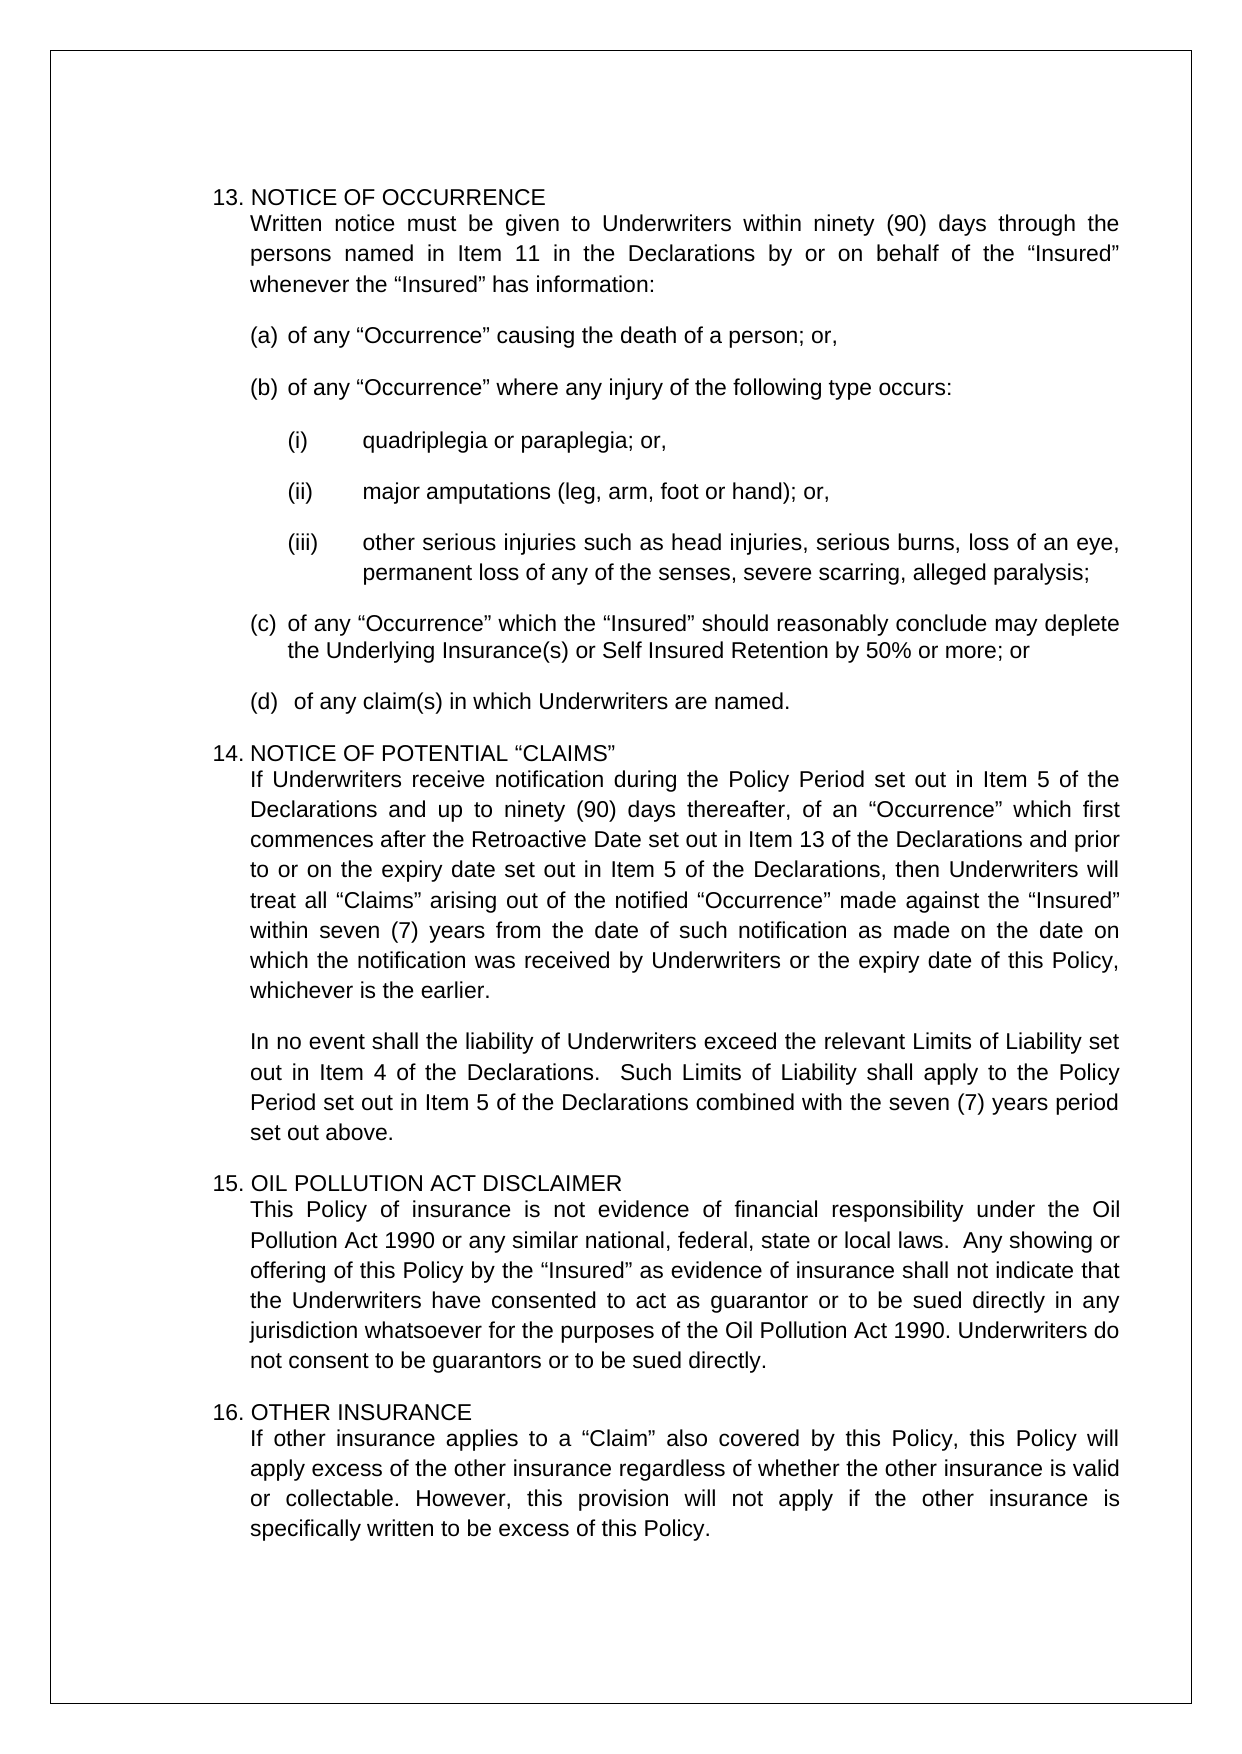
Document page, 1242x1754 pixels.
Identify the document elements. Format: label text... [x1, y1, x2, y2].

text (c) of any “Occurrence” which the “Insured” should reasonably conclude may deplete the Underlying Insurance(s) or Self Insured Retention by 50% or more; or [250, 610, 1121, 663]
text (b) of any “Occurrence” where any injury of the following type occurs: [250, 374, 1121, 401]
text (iii) other serious injuries such as head injuries, serious burns, loss of an eye, permanent loss of any of the senses, severe scarring, alleged paralysis; [287, 529, 1121, 586]
text If Underwriters receive notification during the Policy Period set out in Item 5 of the Declarations and up to ninety (90) days thereafter, of an “Occurrence” which first commences after the Retroactive Date set out in Item 13 of the Declarations and prior to or on the expiry date set out in Item 5 of the Declarations, then Underwriters will treat all “Claims” arising out of the notified “Occurrence” made against the “Insured” within seven (7) years from the date of such notification as made on the date on which the notification was received by Underwriters or the expiry date of this Policy, whichever is the earlier. [250, 766, 1121, 1004]
text (ii) major amputations (leg, arm, foot or hand); or, [287, 478, 1121, 504]
text (a) of any “Occurrence” causing the death of a person; or, [250, 322, 1121, 348]
text Written notice must be given to Underwriters within ninety (90) days through the persons named in Item 11 in the Declarations by or on behalf of the “Insured” whenever the “Insured” has information: [250, 210, 1121, 297]
text In no event shall the liability of Underwriters exceed the relevant Limits of Liability set out in Item 4 of the Declarations. Such Limits of Liability shall apply to the Policy Period set out in Item 5 of the Declarations combined with the seven (7) years period set out above. [250, 1028, 1121, 1145]
text 16. OTHER INSURANCE [212, 1398, 1121, 1425]
text If other insurance applies to a “Claim” also covered by this Policy, this Policy will apply excess of the other insurance regardless of whether the other insurance is valid or collectable. However, this provision will not apply if the other insurance is specifically written to be excess of this Policy. [250, 1425, 1121, 1542]
text (i) quadriplegia or paraplegia; or, [287, 427, 1121, 453]
text (d) of any claim(s) in which Underwriters are named. [250, 688, 1121, 714]
text This Policy of insurance is not evidence of financial responsibility under the Oil Pollution Act 1990 or any similar national, federal, state or local laws. Any showing or offering of this Policy by the “Insured” as evidence of insurance shall not indicate that the Underwriters have consented to act as guarantor or to be sued directly in any jurisdiction whatsoever for the purposes of the Oil Pollution Act 1990. Underwriters do not consent to be guarantors or to be sued directly. [250, 1196, 1121, 1374]
text 15. OIL POLLUTION ACT DISCLAIMER [212, 1170, 1121, 1196]
text 13. NOTICE OF OCCURRENCE [212, 184, 1121, 210]
text 14. NOTICE OF POTENTIAL “CLAIMS” [212, 739, 1121, 766]
